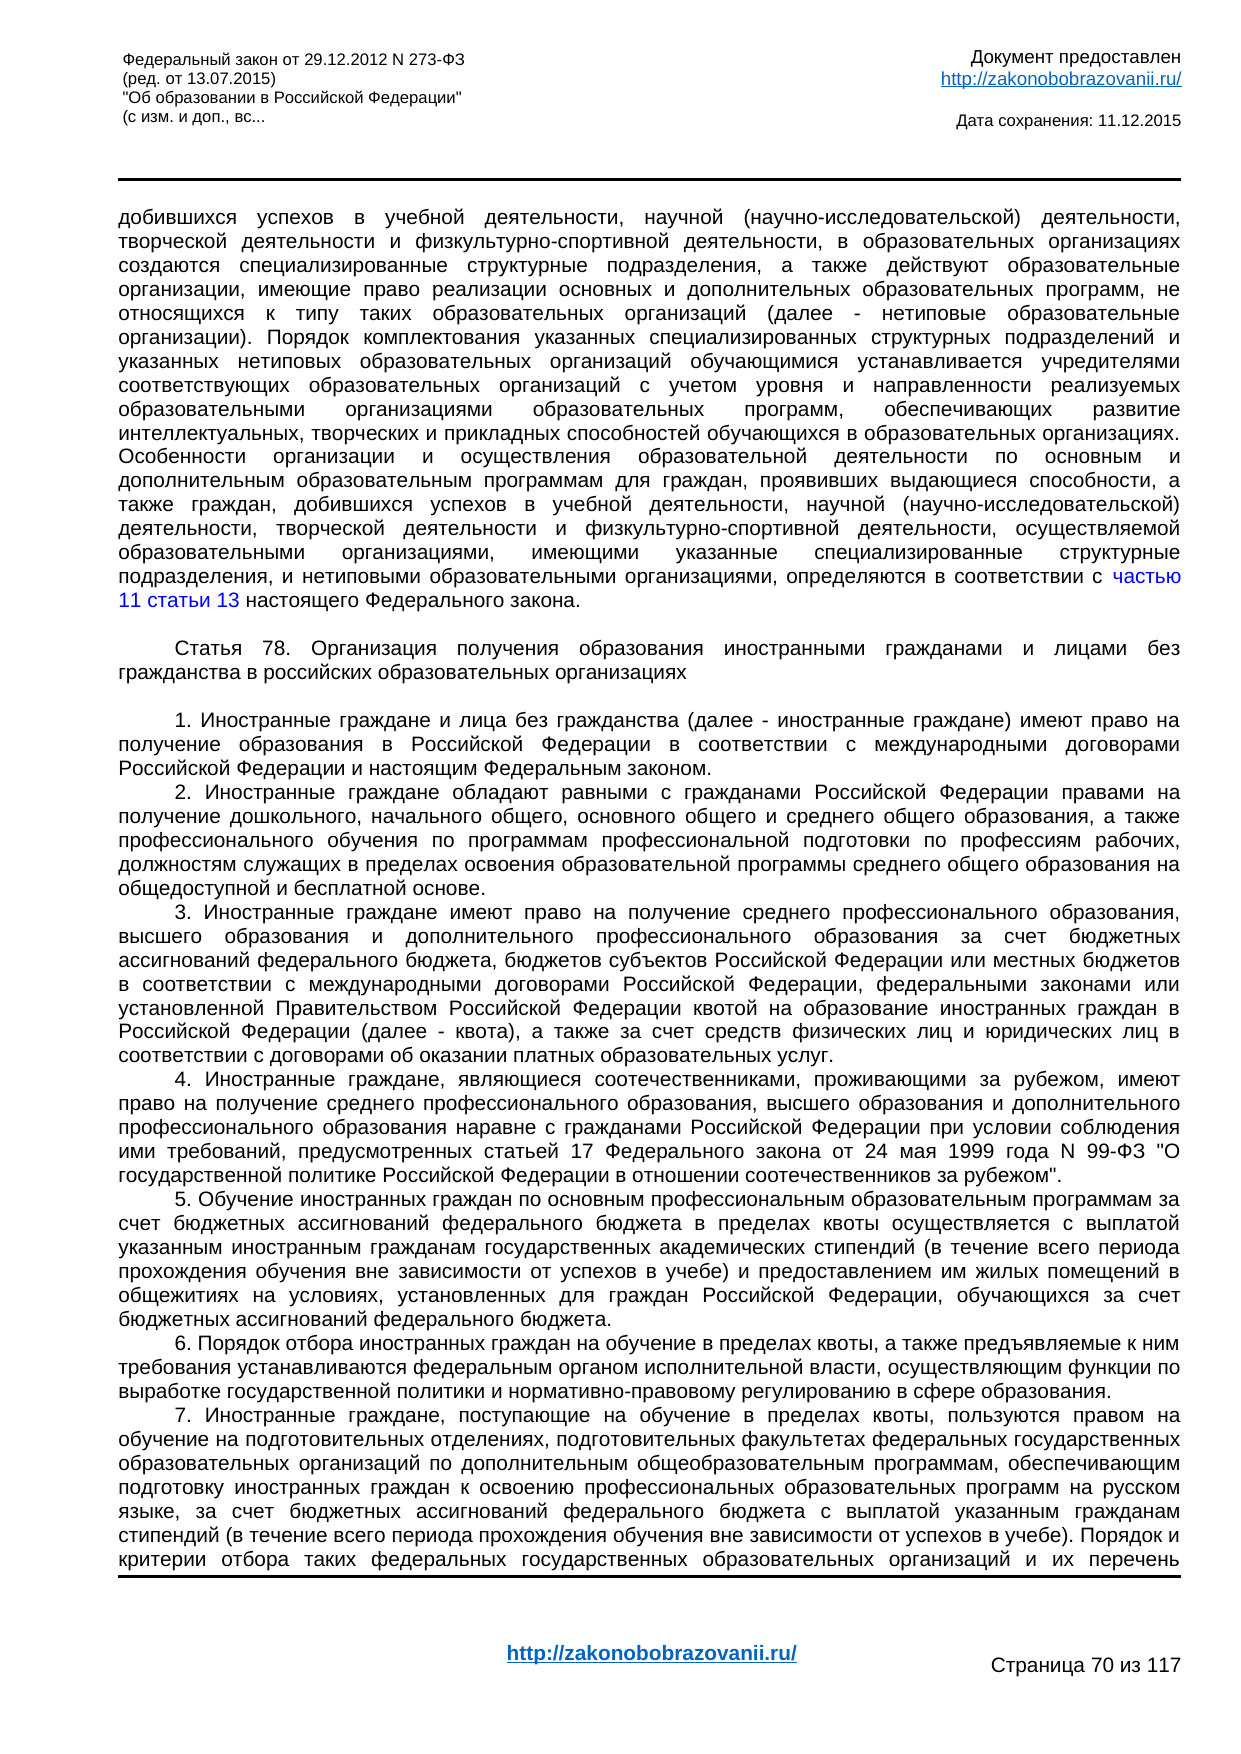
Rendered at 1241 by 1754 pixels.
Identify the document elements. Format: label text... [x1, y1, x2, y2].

text 4. Иностранные граждане, являющиеся соотечественниками, проживающими за рубежом, имеют право на получение среднего профессионального образования, высшего образования и дополнительного профессионального образования наравне с гражданами Российской Федерации при условии соблюдения ими требований, предусмотренных статьей 17 Федерального закона от 24 мая 1999 года N 99-ФЗ "О государственной политике Российской Федерации в отношении соотечественников за рубежом". [118, 1067, 1181, 1187]
text 5. Обучение иностранных граждан по основным профессиональным образовательным программам за счет бюджетных ассигнований федерального бюджета в пределах квоты осуществляется с выплатой указанным иностранным гражданам государственных академических стипендий (в течение всего периода прохождения обучения вне зависимости от успехов в учебе) и предоставлением им жилых помещений в общежитиях на условиях, установленных для граждан Российской Федерации, обучающихся за счет бюджетных ассигнований федерального бюджета. [118, 1187, 1181, 1331]
text 1. Иностранные граждане и лица без гражданства (далее - иностранные граждане) имеют право на получение образования в Российской Федерации в соответствии с международными договорами Российской Федерации и настоящим Федеральным законом. [118, 708, 1181, 780]
text 3. Иностранные граждане имеют право на получение среднего профессионального образования, высшего образования и дополнительного профессионального образования за счет бюджетных ассигнований федерального бюджета, бюджетов субъектов Российской Федерации или местных бюджетов в соответствии с международными договорами Российской Федерации, федеральными законами или установленной Правительством Российской Федерации квотой на образование иностранных граждан в Российской Федерации (далее - квота), а также за счет средств физических лиц и юридических лиц в соответствии с договорами об оказании платных образовательных услуг. [118, 899, 1181, 1067]
text 2. Иностранные граждане обладают равными с гражданами Российской Федерации правами на получение дошкольного, начального общего, основного общего и среднего общего образования, а также профессионального обучения по программам профессиональной подготовки по профессиям рабочих, должностям служащих в пределах освоения образовательной программы среднего общего образования на общедоступной и бесплатной основе. [118, 780, 1181, 899]
text 6. Порядок отбора иностранных граждан на обучение в пределах квоты, а также предъявляемые к ним требования устанавливаются федеральным органом исполнительной власти, осуществляющим функции по выработке государственной политики и нормативно-правовому регулированию в сфере образования. [118, 1331, 1181, 1403]
text Статья 78. Организация получения образования иностранными гражданами и лицами без гражданства в российских образовательных организациях [118, 636, 1181, 684]
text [118, 1403, 1181, 1570]
